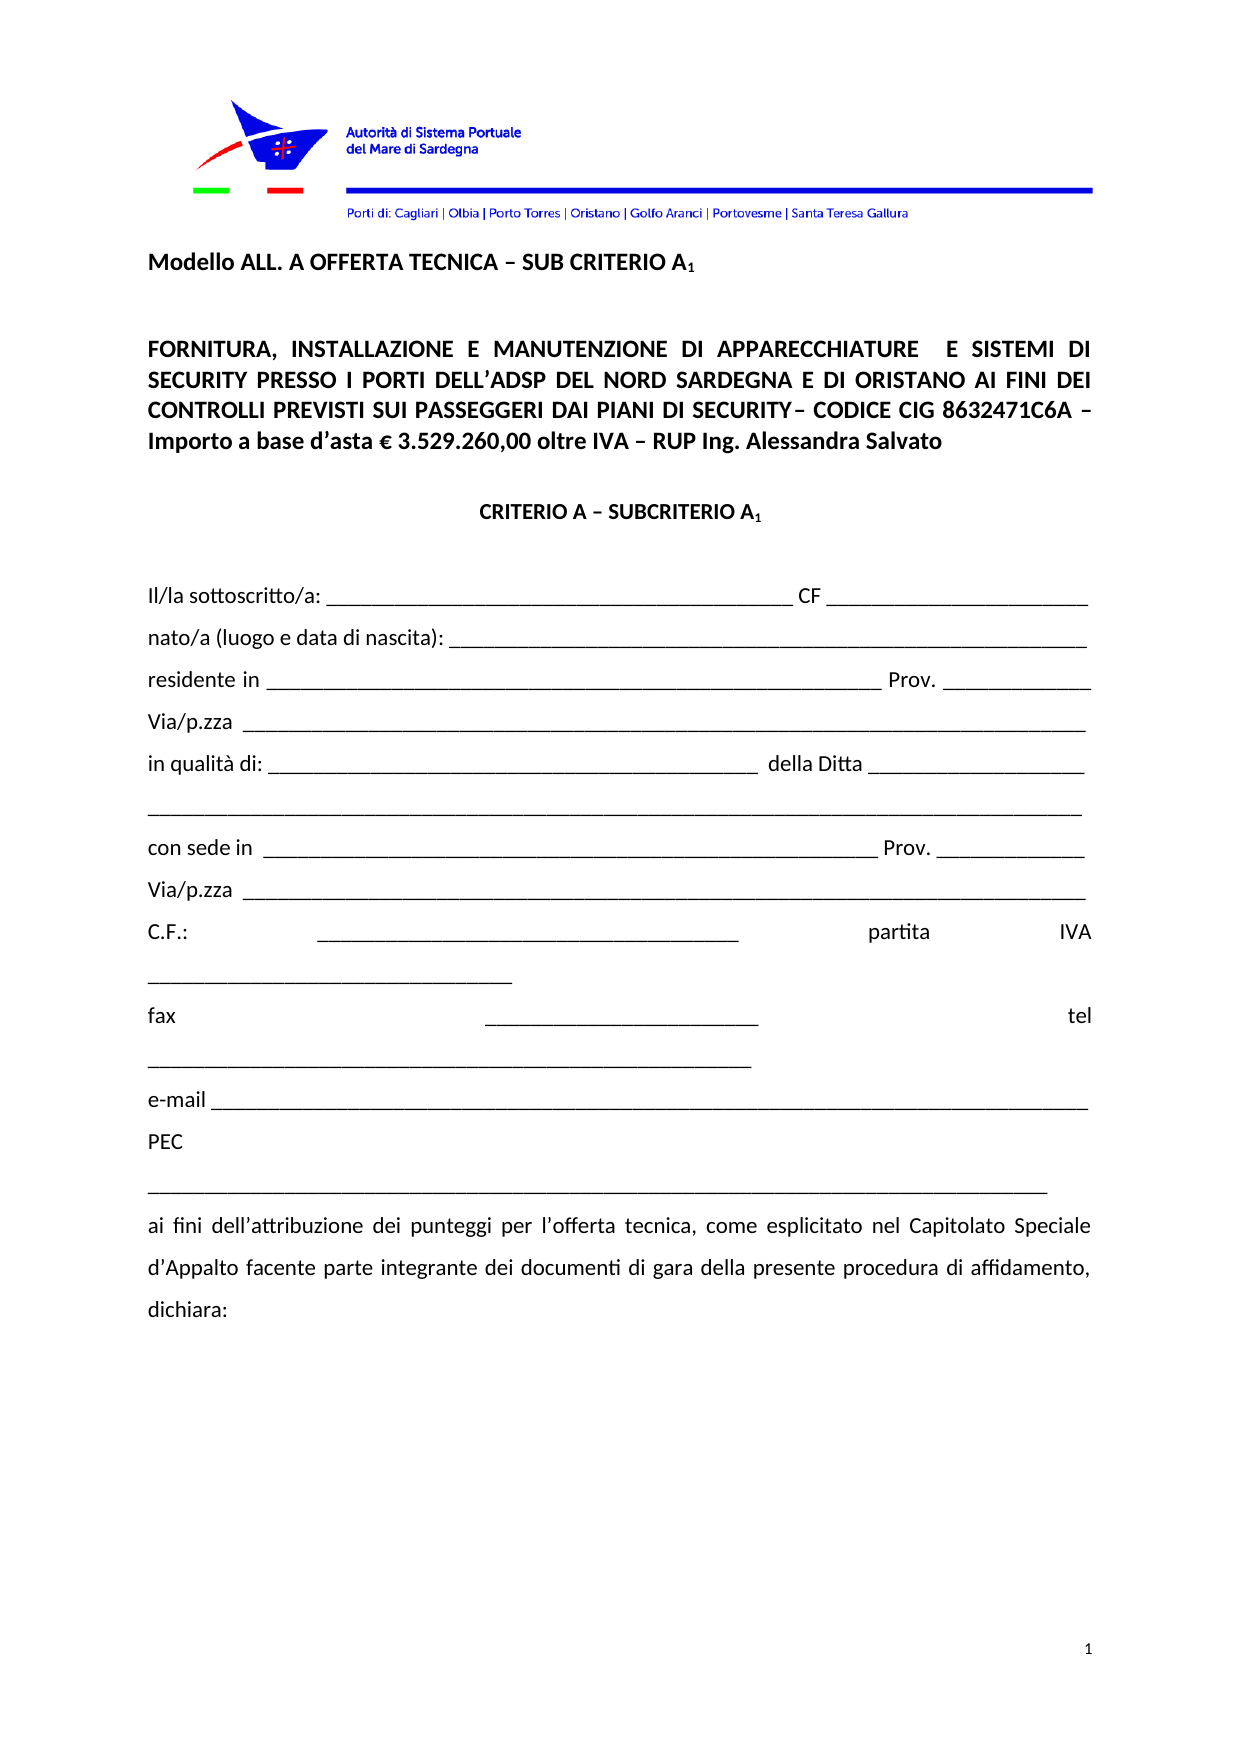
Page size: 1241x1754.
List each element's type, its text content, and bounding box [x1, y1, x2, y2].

text fax ________________________ tel _____________________________________________________ [148, 1001, 1092, 1071]
text __________________________________________________________________________________ [148, 791, 1092, 819]
text e-mail _____________________________________________________________________________ [148, 1085, 1092, 1113]
text nato/a (luogo e data di nascita): ________________________________________________________ [148, 623, 1092, 651]
text ai fini dell’attribuzione dei punteggi per l’offerta tecnica, come esplicitato nel Capitolato Speciale d’Appalto facente parte integrante dei documenti di gara della presente procedura di affidamento, dichiara: [148, 1211, 1092, 1323]
text C.F.: _____________________________________ partita IVA ________________________________ [148, 917, 1092, 987]
text residente in ______________________________________________________ Prov. _____________ Via/p.zza __________________________________________________________________________ [148, 665, 1092, 735]
text con sede in ______________________________________________________ Prov. _____________ [148, 833, 1092, 861]
text FORNITURA, INSTALLAZIONE E MANUTENZIONE DI APPARECCHIATURE E SISTEMI DI SECURITY PRESSO I PORTI DELL’ADSP DEL NORD SARDEGNA E DI ORISTANO AI FINI DEI CONTROLLI PREVISTI SUI PASSEGGERI DAI PIANI DI SECURITY– CODICE CIG 8632471C6A – Importo a base d’asta € 3.529.260,00 oltre IVA – RUP Ing. Alessandra Salvato [148, 333, 1092, 456]
text Via/p.zza __________________________________________________________________________ [148, 875, 1092, 903]
text in qualità di: ___________________________________________ della Ditta ___________________ [148, 749, 1092, 777]
text Modello ALL. A OFFERTA TECNICA – SUB CRITERIO A1 [148, 246, 1107, 276]
text PEC _______________________________________________________________________________ [148, 1127, 1092, 1197]
text CRITERIO A – SUBCRITERIO A1 [148, 497, 1092, 526]
picture [147, 75, 1093, 233]
text Il/la sottoscritto/a: _________________________________________ CF _______________________ [148, 581, 1092, 609]
